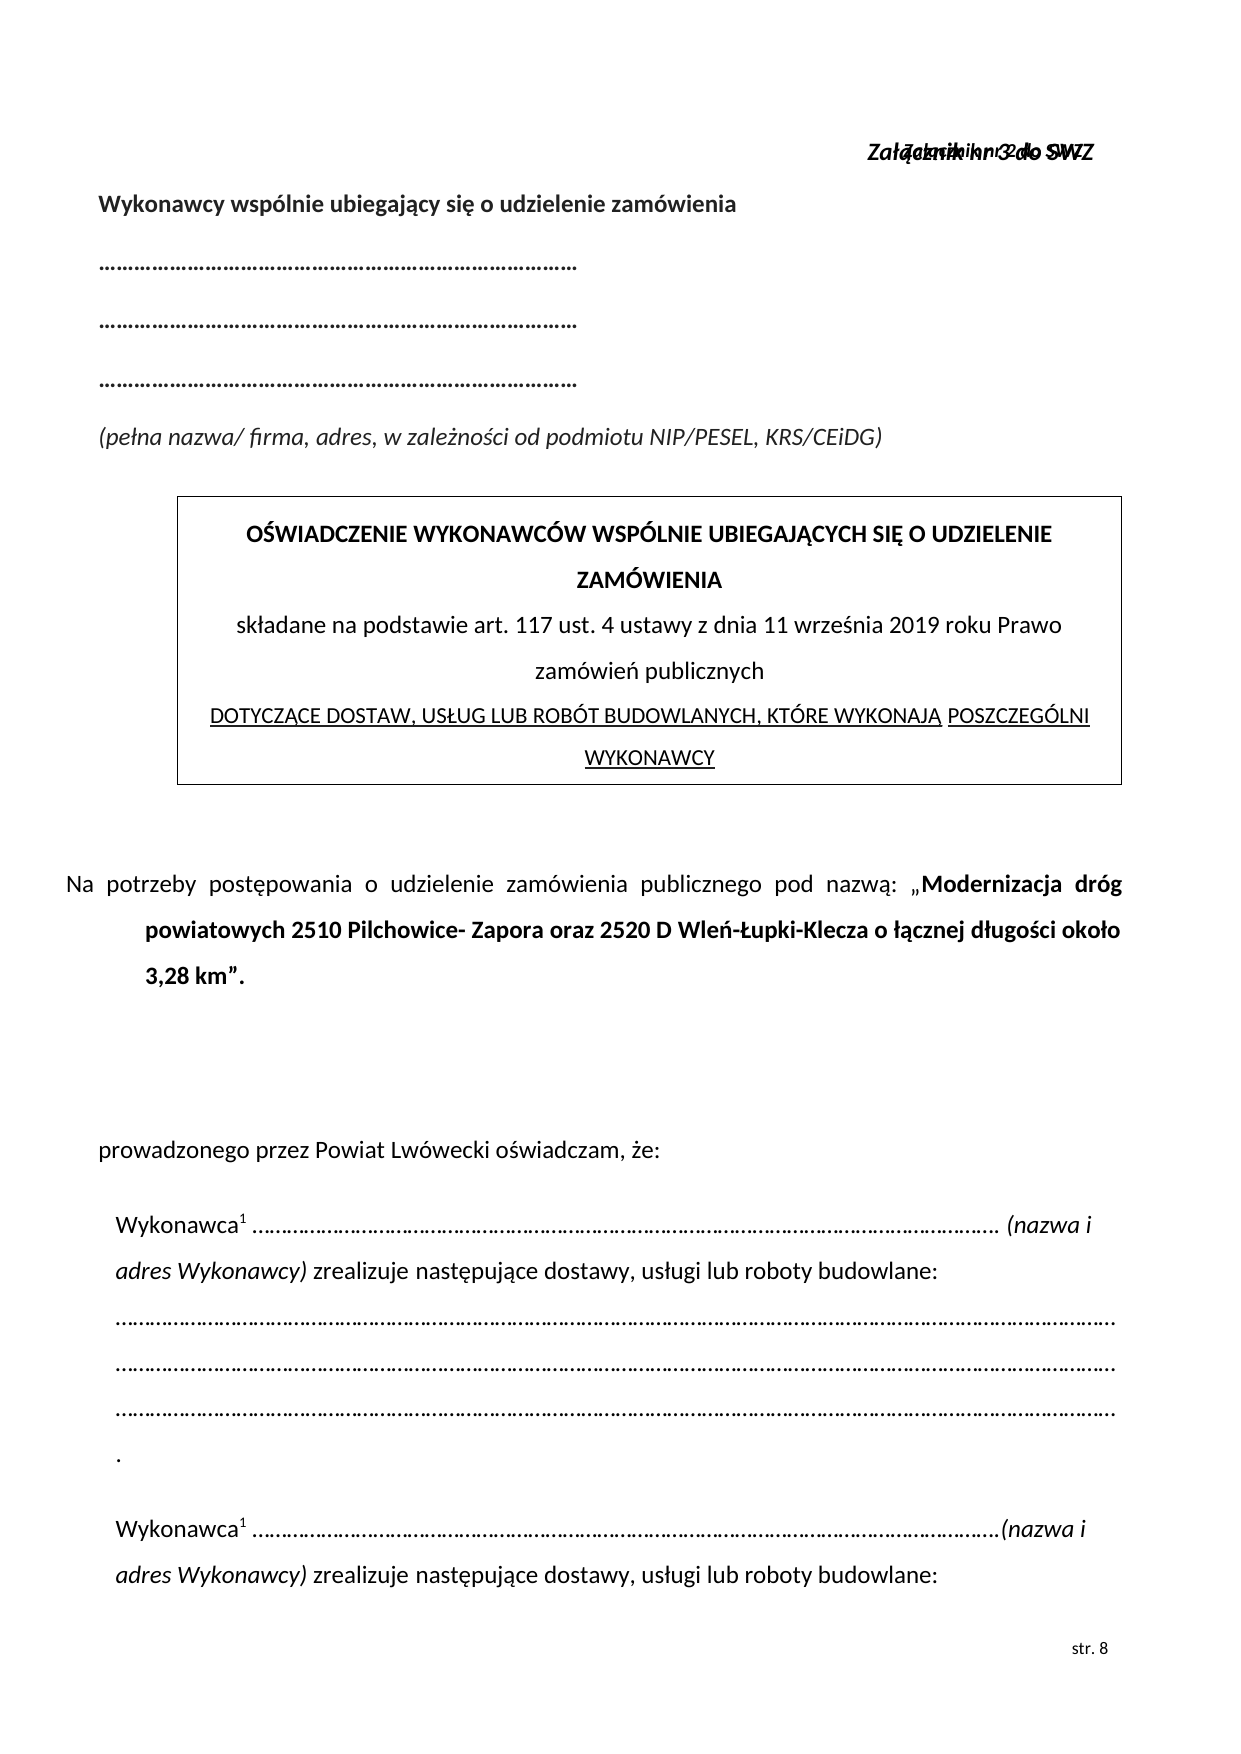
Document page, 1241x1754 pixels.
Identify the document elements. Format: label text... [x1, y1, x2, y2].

text Wykonawca1 ………………………………………………………………………………………………………………….(nazwa i adres Wykonawcy) zrealizuje następujące dostawy, usługi lub roboty budowlane: [115, 1513, 1122, 1589]
text ……………………………………………………………………… [98, 363, 1122, 393]
text prowadzonego przez Powiat Lwówecki oświadczam, że: [98, 1134, 1096, 1165]
text ……………………………………………………………………… [98, 304, 1122, 335]
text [115, 1301, 1122, 1469]
text Załącznik nr 3 do SWZ [115, 136, 1096, 166]
text Wykonawcy wspólnie ubiegający się o udzielenie zamówienia [98, 188, 1122, 218]
text ……………………………………………………………………… [98, 246, 1122, 277]
text Na potrzeby postępowania o udzielenie zamówienia publicznego pod nazwą: „Modernizacja dróg powiatowych 2510 Pilchowice- Zapora oraz 2520 D Wleń-Łupki-Klecza o łącznej długości około 3,28 km”. [66, 868, 1122, 990]
text Wykonawca1 …………………………………………………………………………………………………………………. (nazwa i adres Wykonawcy) zrealizuje następujące dostawy, usługi lub roboty budowlane: [115, 1209, 1122, 1286]
table_header OŚWIADCZENIE WYKONAWCÓW WSPÓLNIE UBIEGAJĄCYCH SIĘ O UDZIELENIE ZAMÓWIENIA składane na podstawie art. 117 ust. 4 ustawy z dnia 11 września 2019 roku Prawo zamówień publicznych DOTYCZĄCE DOSTAW, USŁUG LUB ROBÓT BUDOWLANYCH, KTÓRE WYKONAJĄ POSZCZEGÓLNI WYKONAWCY [178, 497, 1121, 784]
text (pełna nazwa/ firma, adres, w zależności od podmiotu NIP/PESEL, KRS/CEiDG) [98, 421, 1122, 452]
